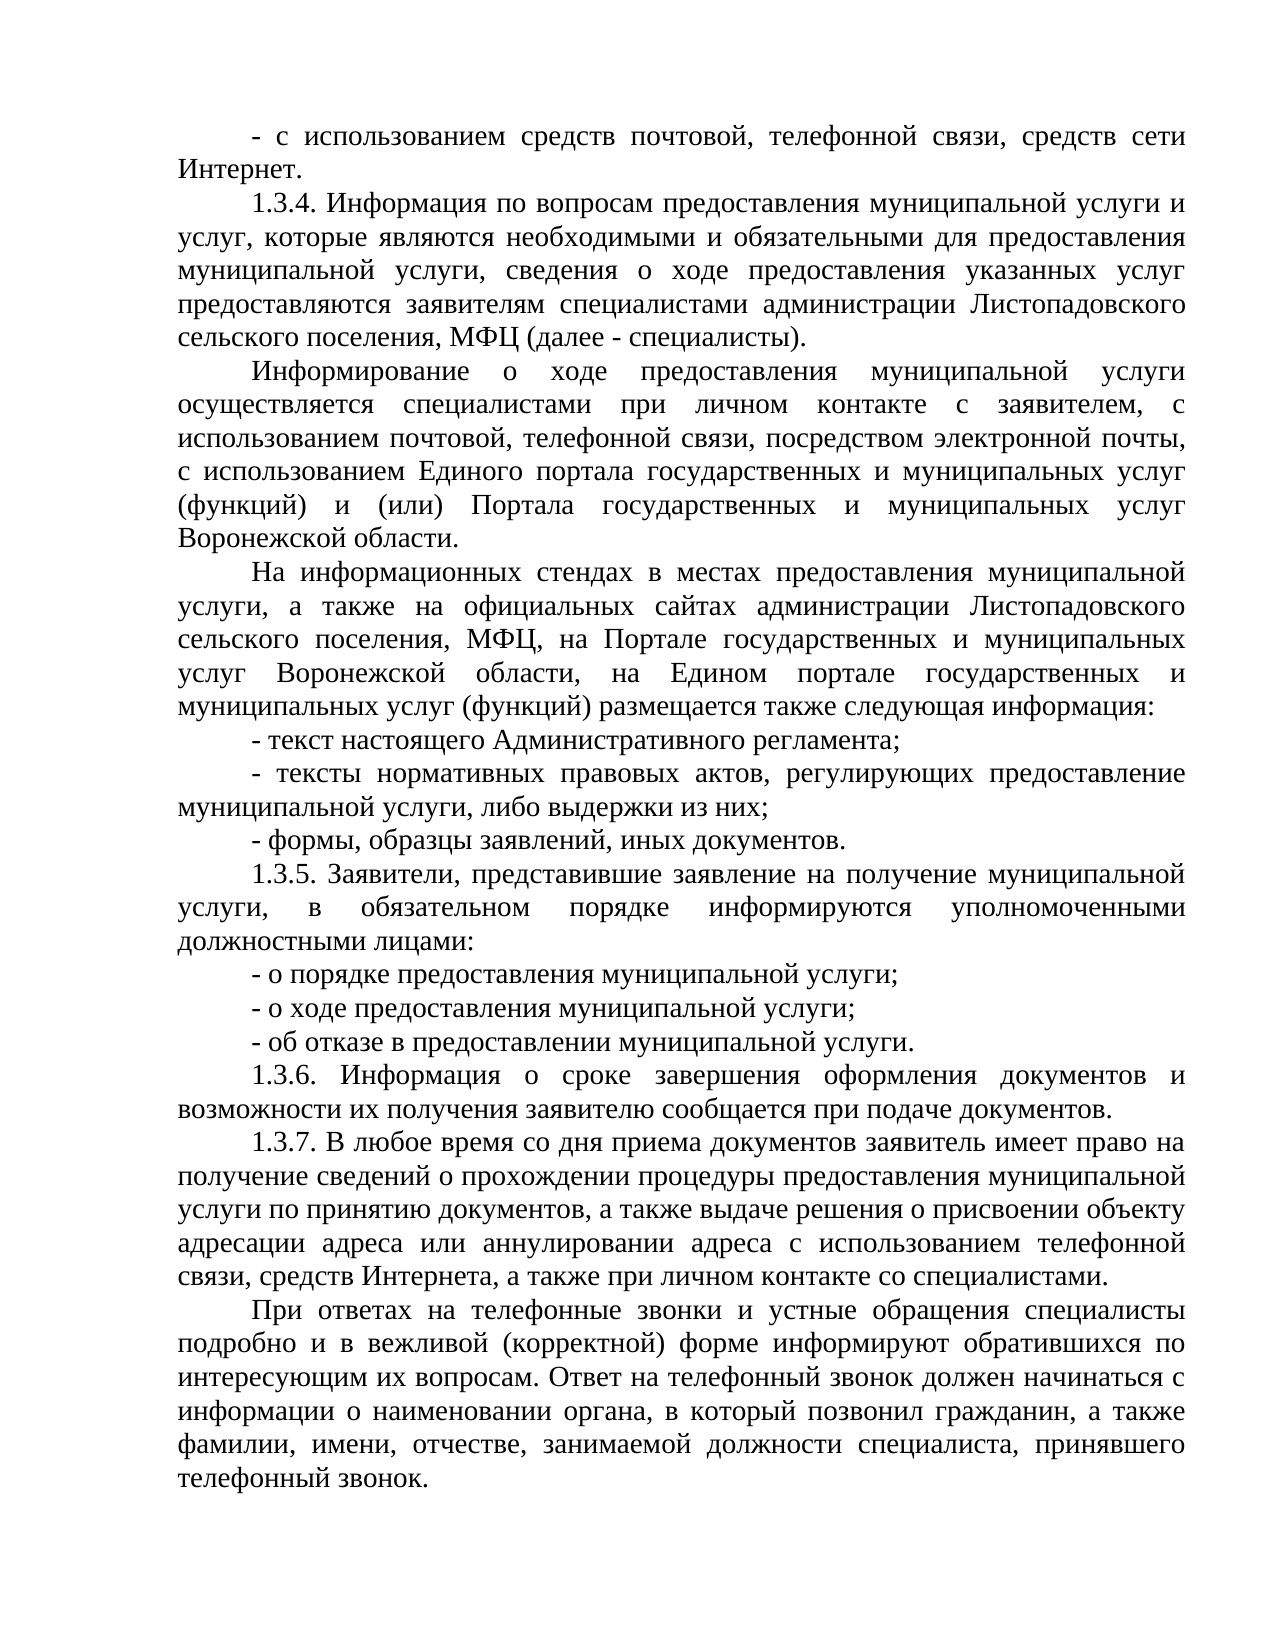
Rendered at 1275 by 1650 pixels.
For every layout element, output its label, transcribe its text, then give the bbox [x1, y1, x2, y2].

text - с использованием средств почтовой, телефонной связи, средств сети Интернет. [177, 118, 1186, 185]
text 1.3.6. Информация о сроке завершения оформления документов и возможности их получения заявителю сообщается при подаче документов. [177, 1057, 1186, 1124]
text - о порядке предоставления муниципальной услуги; [177, 957, 1186, 990]
text 1.3.5. Заявители, представившие заявление на получение муниципальной услуги, в обязательном порядке информируются уполномоченными должностными лицами: [177, 856, 1186, 957]
text На информационных стендах в местах предоставления муниципальной услуги, а также на официальных сайтах администрации Листопадовского сельского поселения, МФЦ, на Портале государственных и муниципальных услуг Воронежской области, на Едином портале государственных и муниципальных услуг (функций) размещается также следующая информация: [177, 554, 1186, 722]
text - формы, образцы заявлений, иных документов. [177, 822, 1186, 856]
text При ответах на телефонные звонки и устные обращения специалисты подробно и в вежливой (корректной) форме информируют обратившихся по интересующим их вопросам. Ответ на телефонный звонок должен начинаться с информации о наименовании органа, в который позвонил гражданин, а также фамилии, имени, отчестве, занимаемой должности специалиста, принявшего телефонный звонок. [177, 1292, 1186, 1493]
text - тексты нормативных правовых актов, регулирующих предоставление муниципальной услуги, либо выдержки из них; [177, 755, 1186, 822]
text Информирование о ходе предоставления муниципальной услуги осуществляется специалистами при личном контакте с заявителем, с использованием почтовой, телефонной связи, посредством электронной почты, с использованием Единого портала государственных и муниципальных услуг (функций) и (или) Портала государственных и муниципальных услуг Воронежской области. [177, 353, 1186, 554]
text - о ходе предоставления муниципальной услуги; [177, 990, 1186, 1024]
text 1.3.7. В любое время со дня приема документов заявитель имеет право на получение сведений о прохождении процедуры предоставления муниципальной услуги по принятию документов, а также выдаче решения о присвоении объекту адресации адреса или аннулировании адреса с использованием телефонной связи, средств Интернета, а также при личном контакте со специалистами. [177, 1124, 1186, 1292]
text - об отказе в предоставлении муниципальной услуги. [177, 1024, 1186, 1057]
text 1.3.4. Информация по вопросам предоставления муниципальной услуги и услуг, которые являются необходимыми и обязательными для предоставления муниципальной услуги, сведения о ходе предоставления указанных услуг предоставляются заявителям специалистами администрации Листопадовского сельского поселения, МФЦ (далее - специалисты). [177, 185, 1186, 353]
text - текст настоящего Административного регламента; [177, 722, 1186, 755]
